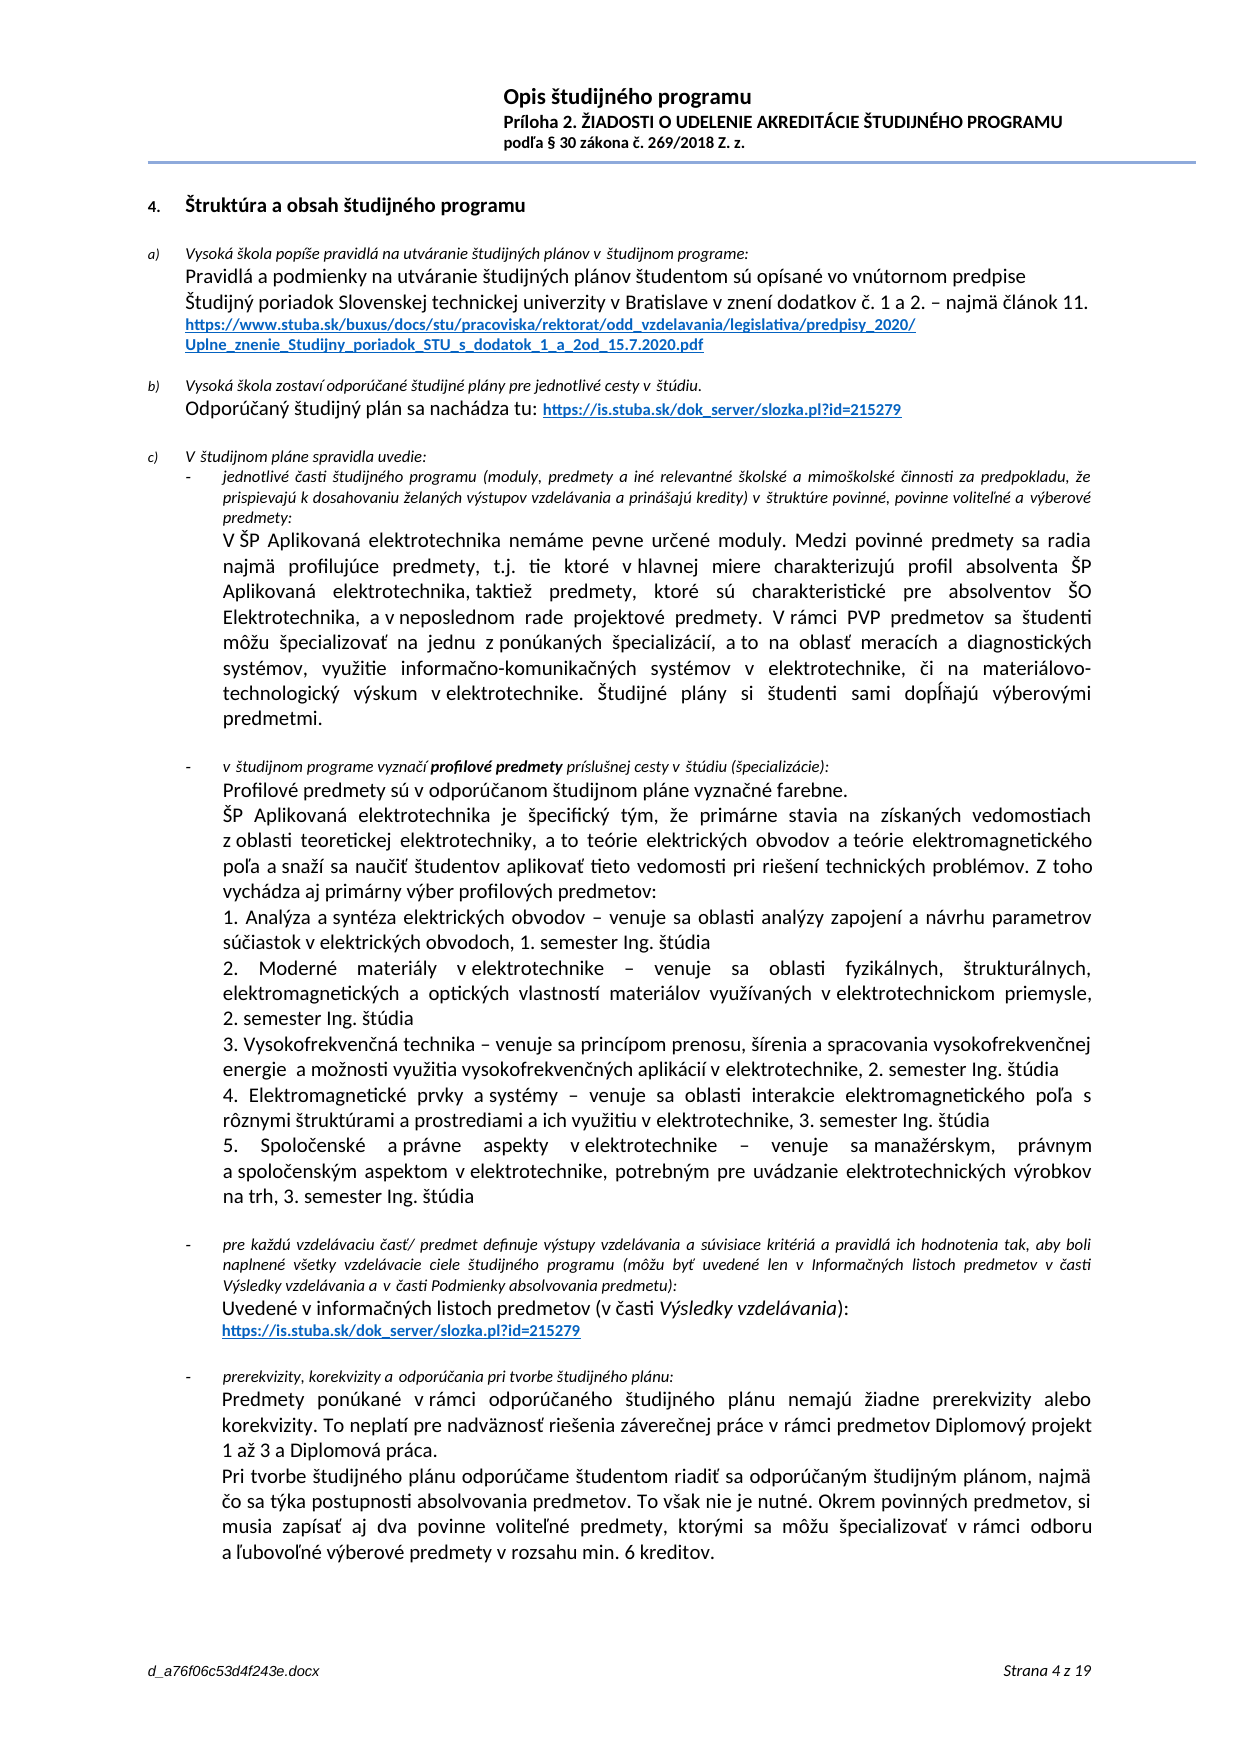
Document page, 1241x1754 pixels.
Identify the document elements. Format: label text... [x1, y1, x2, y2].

list Uvedené v informačných listoch predmetov (v časti Výsledky vzdelávania): [185, 1295, 1092, 1321]
list 5. Spoločenské a právne aspekty v elektrotechnike – venuje sa manažérskym, právnym a spoločenským aspektom v elektrotechnike, potrebným pre uvádzanie elektrotechnických výrobkov na trh, 3. semester Ing. štúdia [223, 1133, 1092, 1209]
list prerekvizity, korekvizity a odporúčania pri tvorbe študijného plánu: [185, 1366, 1092, 1387]
list Predmety ponúkané v rámci odporúčaného študijného plánu nemajú žiadne prerekvizity alebo korekvizity. To neplatí pre nadväznosť riešenia záverečnej práce v rámci predmetov Diplomový projekt 1 až 3 a Diplomová práca. [222, 1387, 1092, 1463]
list Profilové predmety sú v odporúčanom študijnom pláne vyznačné farebne. [223, 777, 1092, 802]
list Pri tvorbe študijného plánu odporúčame študentom riadiť sa odporúčaným študijným plánom, najmä čo sa týka postupnosti absolvovania predmetov. To však nie je nutné. Okrem povinných predmetov, si musia zapísať aj dva povinne voliteľné predmety, ktorými sa môžu špecializovať v rámci odboru a ľubovoľné výberové predmety v rozsahu min. 6 kreditov. [222, 1463, 1092, 1564]
list 2. Moderné materiály v elektrotechnike – venuje sa oblasti fyzikálnych, štrukturálnych, elektromagnetických a optických vlastností materiálov využívaných v elektrotechnickom priemysle, 2. semester Ing. štúdia [223, 955, 1092, 1031]
list Pravidlá a podmienky na utváranie študijných plánov študentom sú opísané vo vnútornom predpise Študijný poriadok Slovenskej technickej univerzity v Bratislave v znení dodatkov č. 1 a 2. – najmä článok 11. [185, 263, 1092, 314]
list https://is.stuba.sk/dok_server/slozka.pl?id=215279 [185, 1321, 1092, 1341]
list jednotlivé časti študijného programu (moduly, predmety a iné relevantné školské a mimoškolské činnosti za predpokladu, že prispievajú k dosahovaniu želaných výstupov vzdelávania a prinášajú kredity) v štruktúre povinné, povinne voliteľné a výberové predmety: [185, 467, 1092, 528]
list pre každú vzdelávaciu časť/ predmet definuje výstupy vzdelávania a súvisiace kritériá a pravidlá ich hodnotenia tak, aby boli naplnené všetky vzdelávacie ciele študijného programu (môžu byť uvedené len v Informačných listoch predmetov v časti Výsledky vzdelávania a v časti Podmienky absolvovania predmetu): [185, 1234, 1092, 1295]
list V študijnom pláne spravidla uvedie: [148, 446, 1092, 467]
list 3. Vysokofrekvenčná technika – venuje sa princípom prenosu, šírenia a spracovania vysokofrekvenčnej energie a možnosti využitia vysokofrekvenčných aplikácií v elektrotechnike, 2. semester Ing. štúdia [223, 1031, 1092, 1082]
list Štruktúra a obsah študijného programu [148, 192, 1092, 218]
list 4. Elektromagnetické prvky a systémy – venuje sa oblasti interakcie elektromagnetického poľa s rôznymi štruktúrami a prostrediami a ich využitiu v elektrotechnike, 3. semester Ing. štúdia [223, 1082, 1092, 1133]
list 1. Analýza a syntéza elektrických obvodov – venuje sa oblasti analýzy zapojení a návrhu parametrov súčiastok v elektrických obvodoch, 1. semester Ing. štúdia [223, 904, 1092, 955]
list v študijnom programe vyznačí profilové predmety príslušnej cesty v štúdiu (špecializácie): [185, 756, 1092, 777]
list Vysoká škola popíše pravidlá na utváranie študijných plánov v študijnom programe: [148, 243, 1092, 263]
list V ŠP Aplikovaná elektrotechnika nemáme pevne určené moduly. Medzi povinné predmety sa radia najmä profilujúce predmety, t.j. tie ktoré v hlavnej miere charakterizujú profil absolventa ŠP Aplikovaná elektrotechnika, taktiež predmety, ktoré sú charakteristické pre absolventov ŠO Elektrotechnika, a v neposlednom rade projektové predmety. V rámci PVP predmetov sa študenti môžu špecializovať na jednu z ponúkaných špecializácií, a to na oblasť meracích a diagnostických systémov, využitie informačno-komunikačných systémov v elektrotechnike, či na materiálovo-technologický výskum v elektrotechnike. Študijné plány si študenti sami dopĺňajú výberovými predmetmi. [223, 528, 1092, 731]
list Vysoká škola zostaví odporúčané študijné plány pre jednotlivé cesty v štúdiu. [148, 375, 1092, 396]
list Odporúčaný študijný plán sa nachádza tu: https://is.stuba.sk/dok_server/slozka.pl?id=215279 [185, 396, 1092, 421]
list ŠP Aplikovaná elektrotechnika je špecifický tým, že primárne stavia na získaných vedomostiach z oblasti teoretickej elektrotechniky, a to teórie elektrických obvodov a teórie elektromagnetického poľa a snaží sa naučiť študentov aplikovať tieto vedomosti pri riešení technických problémov. Z toho vychádza aj primárny výber profilových predmetov: [223, 802, 1092, 904]
list https://www.stuba.sk/buxus/docs/stu/pracoviska/rektorat/odd_vzdelavania/legislativa/predpisy_2020/Uplne_znenie_Studijny_poriadok_STU_s_dodatok_1_a_2od_15.7.2020.pdf [185, 314, 1092, 355]
